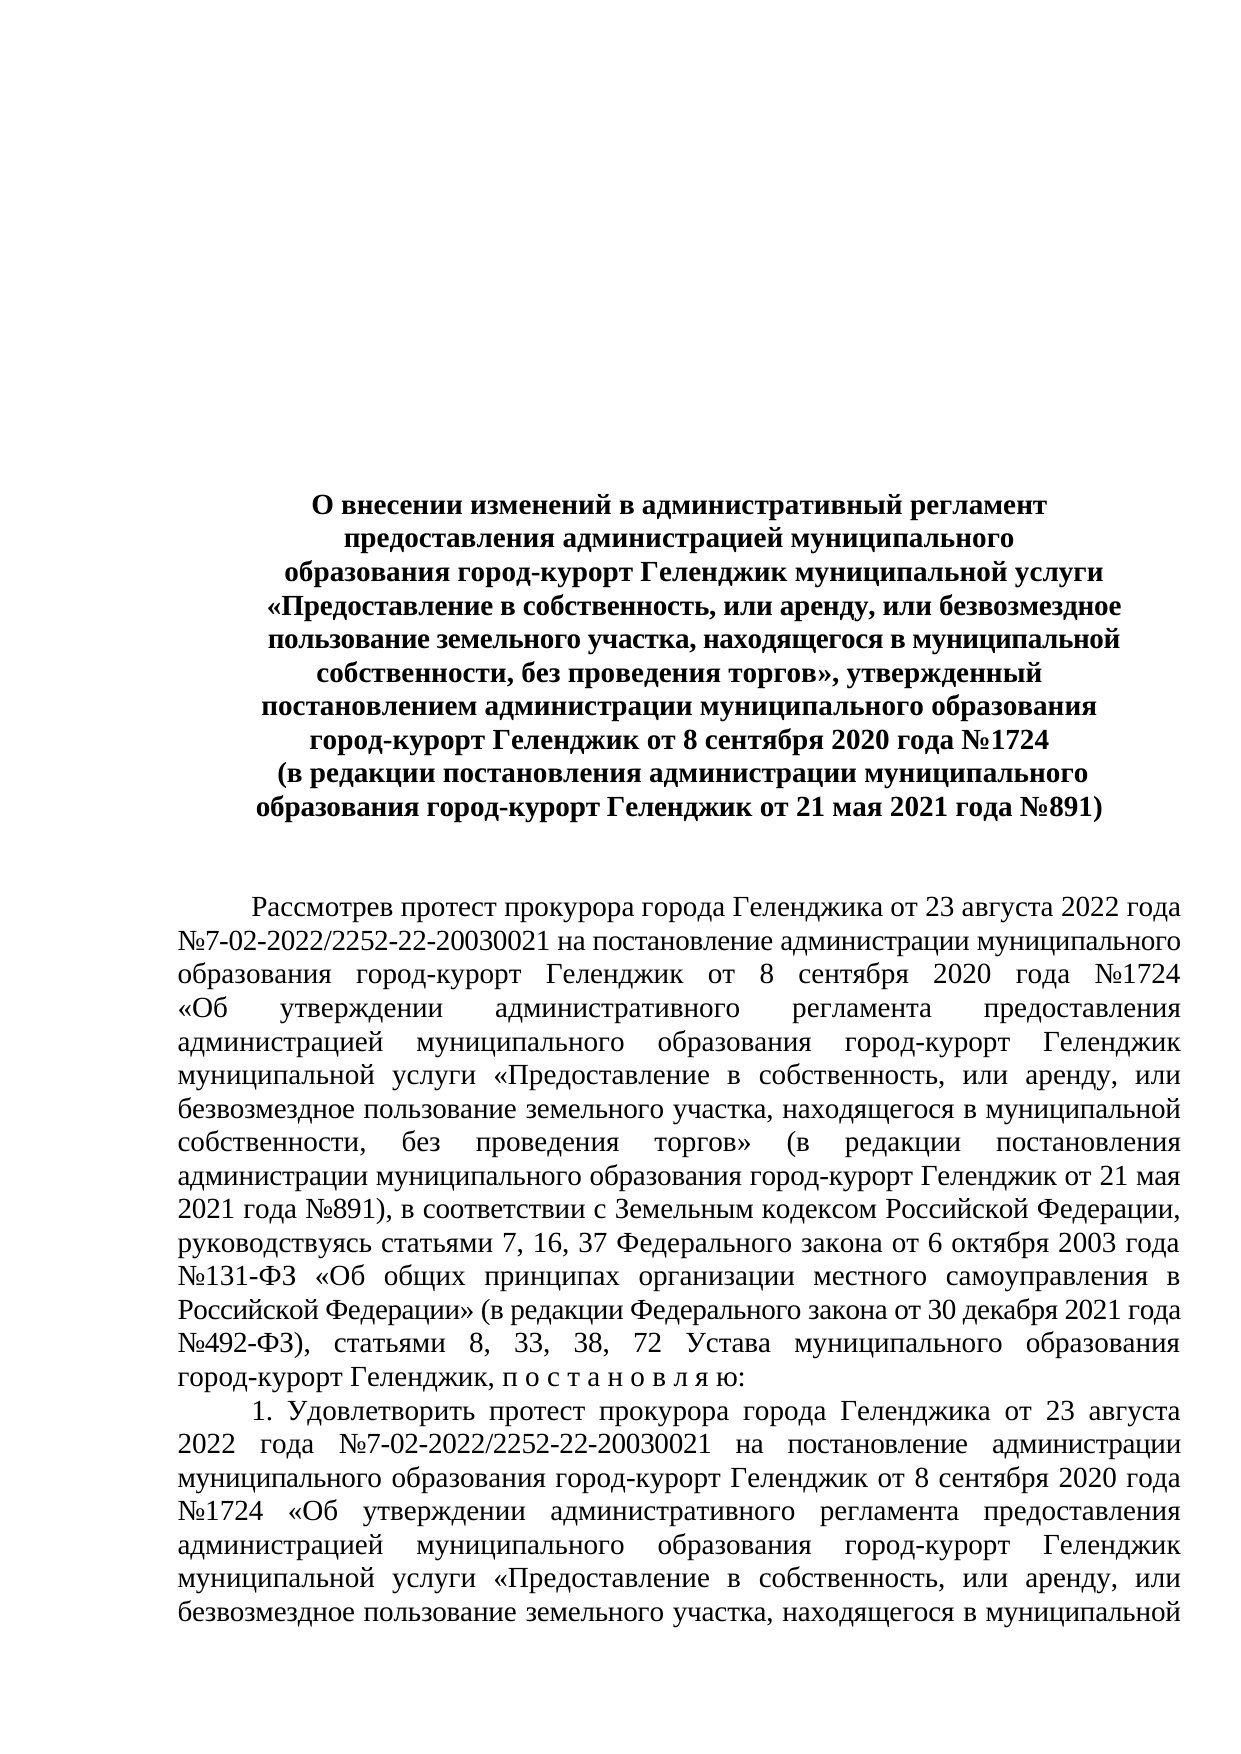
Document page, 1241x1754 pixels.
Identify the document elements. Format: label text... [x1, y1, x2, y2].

text собственности, без проведения торгов», утвержденный постановлением администрации муниципального образования город-курорт Геленджик от 8 сентября 2020 года №1724 [236, 655, 1122, 755]
text О внесении изменений в административный регламент предоставления администрацией муниципального [236, 487, 1122, 554]
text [177, 1393, 1181, 1627]
text образования город-курорт Геленджик муниципальной услуги «Предоставление в собственность, или аренду, или безвозмездное пользование земельного участка, находящегося в муниципальной [266, 554, 1122, 655]
text (в редакции постановления администрации муниципального образования город-курорт Геленджик от 21 мая 2021 года №891) [236, 755, 1122, 822]
text Рассмотрев протест прокурора города Геленджика от 23 августа 2022 года №7-02-2022/2252-22-20030021 на постановление администрации муниципального образования город-курорт Геленджик от 8 сентября 2020 года №1724 «Об утверждении административного регламента предоставления администрацией муниципального образования город-курорт Геленджик муниципальной услуги «Предоставление в собственность, или аренду, или безвозмездное пользование земельного участка, находящегося в муниципальной собственности, без проведения торгов» (в редакции постановления администрации муниципального образования город-курорт Геленджик от 21 мая 2021 года №891), в соответствии с Земельным кодексом Российской Федерации, руководствуясь статьями 7, 16, 37 Федерального закона от 6 октября 2003 года №131-ФЗ «Об общих принципах организации местного самоуправления в Российской Федерации» (в редакции Федерального закона от 30 декабря 2021 года №492-ФЗ), статьями 8, 33, 38, 72 Устава муниципального образования город-курорт Геленджик, п о с т а н о в л я ю: [177, 889, 1181, 1393]
